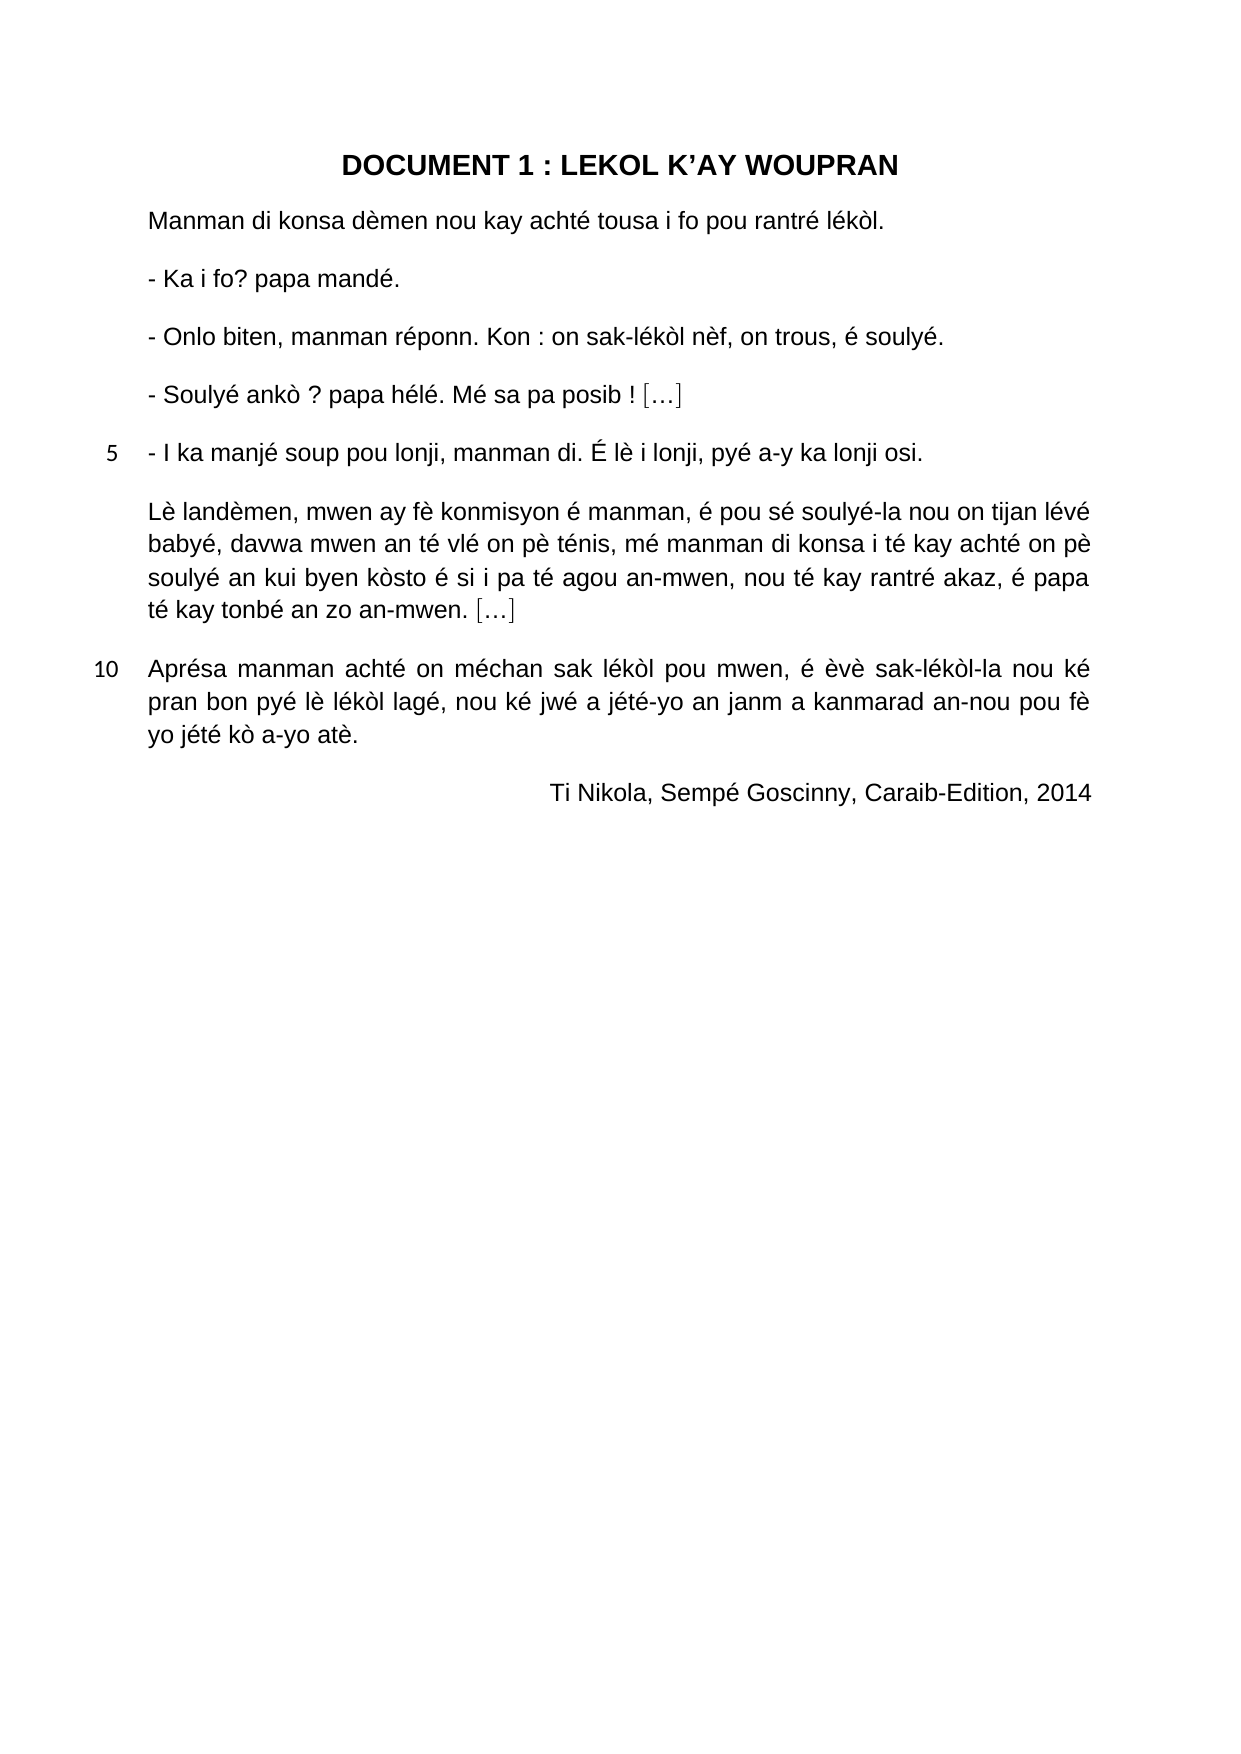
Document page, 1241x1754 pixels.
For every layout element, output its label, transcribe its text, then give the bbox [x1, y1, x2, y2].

text - I ka manjé soup pou lonji, manman di. É lè i lonji, pyé a-y ka lonji osi. [148, 438, 1092, 467]
text - Ka i fo? papa mandé. [148, 264, 1092, 293]
text Ti Nikola, Sempé Goscinny, Caraib-Edition, 2014 [148, 778, 1092, 806]
text DOCUMENT 1 : LEKOL K’AY WOUPRAN [148, 148, 1092, 181]
text Aprésa manman achté on méchan sak lékòl pou mwen, é èvè sak-lékòl-la nou ké pran bon pyé lè lékòl lagé, nou ké jwé a jété-yo an janm a kanmarad an-nou pou fè yo jété kò a-yo atè. [148, 654, 1092, 748]
text - Onlo biten, manman réponn. Kon : on sak-lékòl nèf, on trous, é soulyé. [148, 322, 1092, 351]
text Lè landèmen, mwen ay fè konmisyon é manman, é pou sé soulyé-la nou on tijan lévé babyé, davwa mwen an té vlé on pè ténis, mé manman di konsa i té kay achté on pè soulyé an kui byen kòsto é si i pa té agou an-mwen, nou té kay rantré akaz, é papa té kay tonbé an zo an-mwen. … [148, 496, 1092, 624]
text Manman di konsa dèmen nou kay achté tousa i fo pou rantré lékòl. [148, 206, 1092, 235]
text - Soulyé ankò ? papa hélé. Mé sa pa posib ! … [148, 380, 1092, 409]
